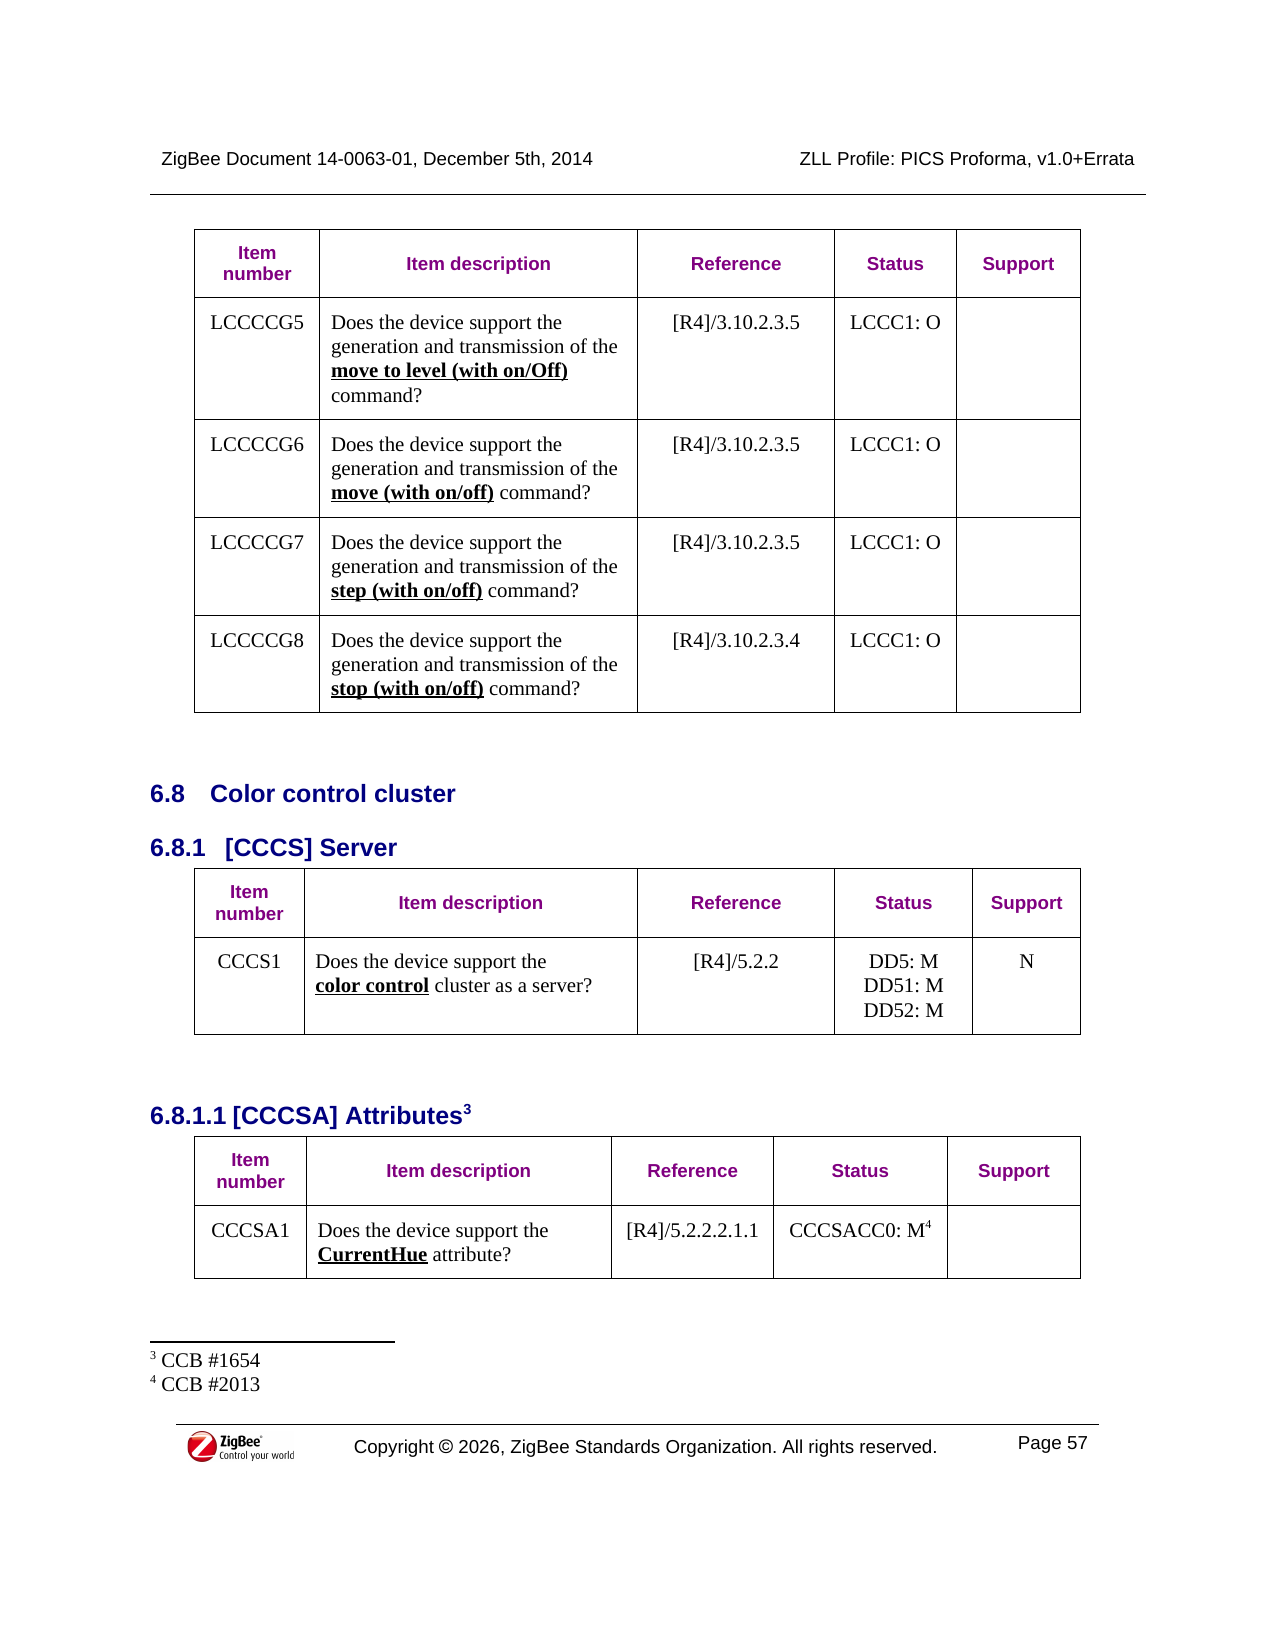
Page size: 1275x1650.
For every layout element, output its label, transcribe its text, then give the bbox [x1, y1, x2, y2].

table_cell LCCC1: O [835, 298, 956, 419]
table_header Item number [195, 869, 304, 936]
table_cell [R4]/5.2.2.2.1.1 [612, 1206, 773, 1278]
table_header Item description [307, 1137, 611, 1204]
table_cell DD5: M DD51: M DD52: M [835, 938, 972, 1034]
table_cell Does the device support the generation and transmission of the move (with on/off) command? [320, 420, 637, 517]
table_cell LCCCCG7 [195, 518, 319, 614]
table_cell Does the device support the color control cluster as a server? [305, 938, 637, 1034]
table_header Reference [638, 869, 834, 936]
table_cell [R4]/3.10.2.3.5 [638, 420, 834, 517]
table_cell CCCSA1 [195, 1206, 306, 1278]
subtitle Color control cluster [150, 779, 1125, 808]
table_header Status [835, 869, 972, 936]
table_cell LCCCCG6 [195, 420, 319, 517]
table_header Support [948, 1137, 1080, 1204]
table_cell N [973, 938, 1080, 1034]
table_header Item description [305, 869, 637, 936]
picture [187, 1431, 294, 1462]
table_header Reference [612, 1137, 773, 1204]
table_cell LCCCCG5 [195, 298, 319, 419]
table_cell Does the device support the generation and transmission of the step (with on/off) command? [320, 518, 637, 614]
table_header Status [835, 230, 956, 297]
table_header Support [957, 230, 1080, 297]
table_cell [957, 616, 1080, 712]
table_cell [957, 518, 1080, 614]
subtitle [CCCS] Server [150, 833, 1125, 861]
table_cell Does the device support the generation and transmission of the move to level (with on/Off) command? [320, 298, 637, 419]
title [CCCSA] Attributes [150, 1101, 1125, 1129]
table_cell LCCC1: O [835, 518, 956, 614]
table_header Item number [195, 1137, 306, 1204]
table_cell [R4]/3.10.2.3.4 [638, 616, 834, 712]
table_cell LCCC1: O [835, 420, 956, 517]
table_header Item description [320, 230, 637, 297]
table_cell [948, 1206, 1080, 1278]
table_cell Does the device support the generation and transmission of the stop (with on/off) command? [320, 616, 637, 712]
table_cell [R4]/3.10.2.3.5 [638, 298, 834, 419]
table_cell [957, 298, 1080, 419]
table_header Support [973, 869, 1080, 936]
table_header Status [774, 1137, 947, 1204]
table_cell Does the device support the CurrentHue attribute? [307, 1206, 611, 1278]
table_cell [R4]/3.10.2.3.5 [638, 518, 834, 614]
table_header Reference [638, 230, 834, 297]
table_cell LCCCCG8 [195, 616, 319, 712]
table_cell CCCSACC0: M [774, 1206, 947, 1278]
table_cell [R4]/5.2.2 [638, 938, 834, 1034]
table_cell LCCC1: O [835, 616, 956, 712]
table_header Item number [195, 230, 319, 297]
table_cell CCCS1 [195, 938, 304, 1034]
table_cell [957, 420, 1080, 517]
